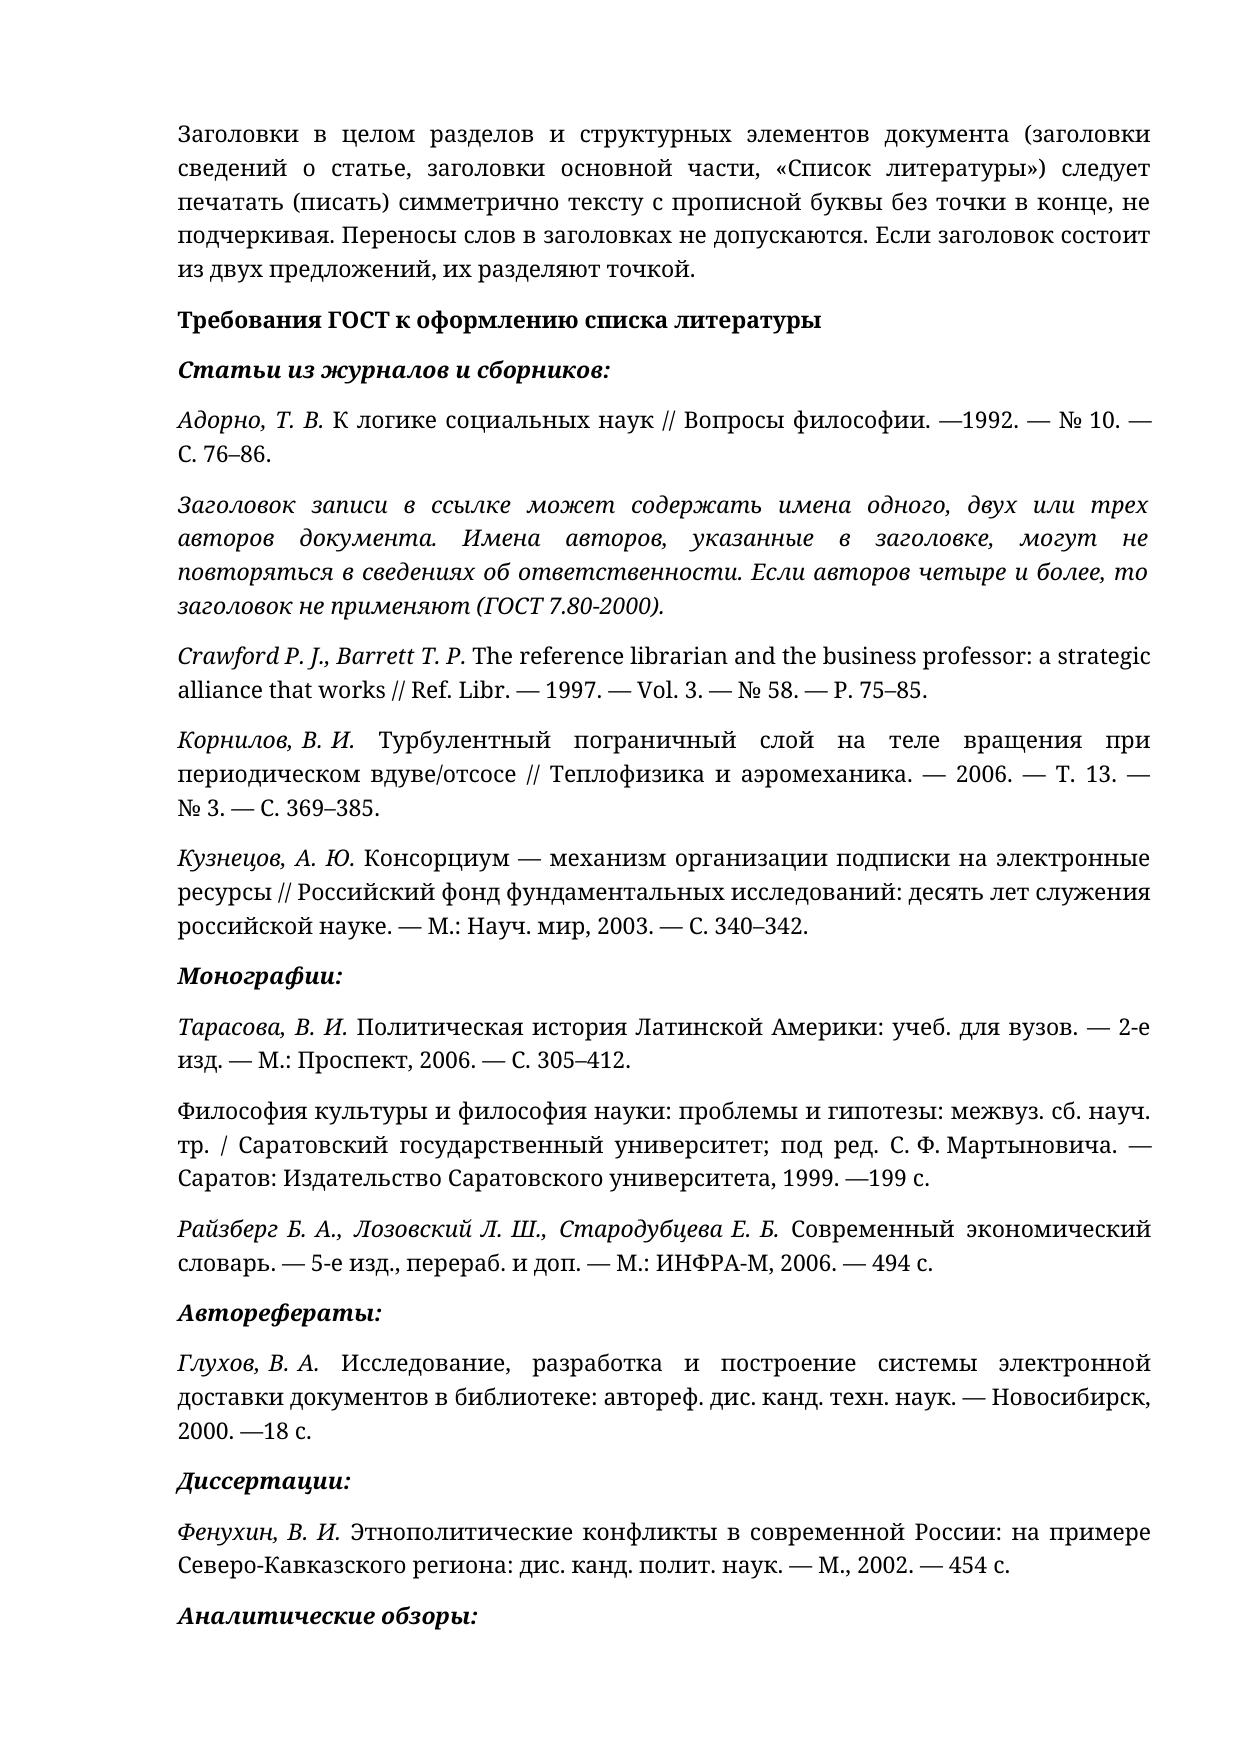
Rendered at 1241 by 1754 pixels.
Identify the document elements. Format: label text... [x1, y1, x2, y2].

text Райзберг Б. А., Лозовский Л. Ш., Стародубцева Е. Б. Современный экономический словарь. — 5-е изд., перераб. и доп. — М.: ИНФРА-М, 2006. — 494 с. [177, 1213, 1152, 1278]
text Аналитические обзоры: [177, 1600, 1152, 1631]
text Требования ГОСТ к оформлению списка литературы [177, 303, 1152, 335]
text Заголовки в целом разделов и структурных элементов документа (заголовки сведений о статье, заголовки основной части, «Список литературы») следует печатать (писать) симметрично тексту с прописной буквы без точки в конце, не подчеркивая. Переносы слов в заголовках не допускаются. Если заголовок состоит из двух предложений, их разделяют точкой. [177, 118, 1152, 284]
text Философия культуры и философия науки: проблемы и гипотезы: межвуз. сб. науч. тр. / Саратовский государственный университет; под ред. С. Ф. Мартыновича. — Саратов: Издательство Саратовского университета, 1999. —199 с. [177, 1095, 1152, 1193]
text Статьи из журналов и сборников: [177, 354, 1152, 385]
text Корнилов, В. И. Турбулентный пограничный слой на теле вращения при периодическом вдуве/отсосе // Теплофизика и аэромеханика. — 2006. — Т. 13. — № 3. — С. 369–385. [177, 724, 1152, 823]
text Заголовок записи в ссылке может содержать имена одного, двух или трех авторов документа. Имена авторов, указанные в заголовке, могут не повторяться в сведениях об ответственности. Если авторов четыре и более, то заголовок не применяют (ГОСТ 7.80-2000). [177, 488, 1152, 621]
text Адорно, Т. В. К логике социальных наук // Вопросы философии. —1992. — № 10. — С. 76–86. [177, 404, 1152, 469]
text Диссертации: [177, 1465, 1152, 1496]
text Кузнецов, А. Ю. Консорциум — механизм организации подписки на электронные ресурсы // Российский фонд фундаментальных исследований: десять лет служения российской науке. — М.: Науч. мир, 2003. — С. 340–342. [177, 842, 1152, 941]
text Авторефераты: [177, 1297, 1152, 1328]
text Crawford P. J., Barrett Т. P. The reference librarian and the business professor: a strategic alliance that works // Ref. Libr. — 1997. — Vol. 3. — № 58. — P. 75–85. [177, 640, 1152, 705]
text Глухов, В. А. Исследование, разработка и построение системы электронной доставки документов в библиотеке: автореф. дис. канд. техн. наук. — Новосибирск, 2000. —18 с. [177, 1347, 1152, 1446]
text Фенухин, В. И. Этнополитические конфликты в современной России: на примере Северо-Кавказского региона: дис. канд. полит. наук. — М., 2002. — 454 с. [177, 1516, 1152, 1581]
text Тарасова, В. И. Политическая история Латинской Америки: учеб. для вузов. — 2-е изд. — М.: Проспект, 2006. — С. 305–412. [177, 1011, 1152, 1076]
text Монографии: [177, 960, 1152, 991]
